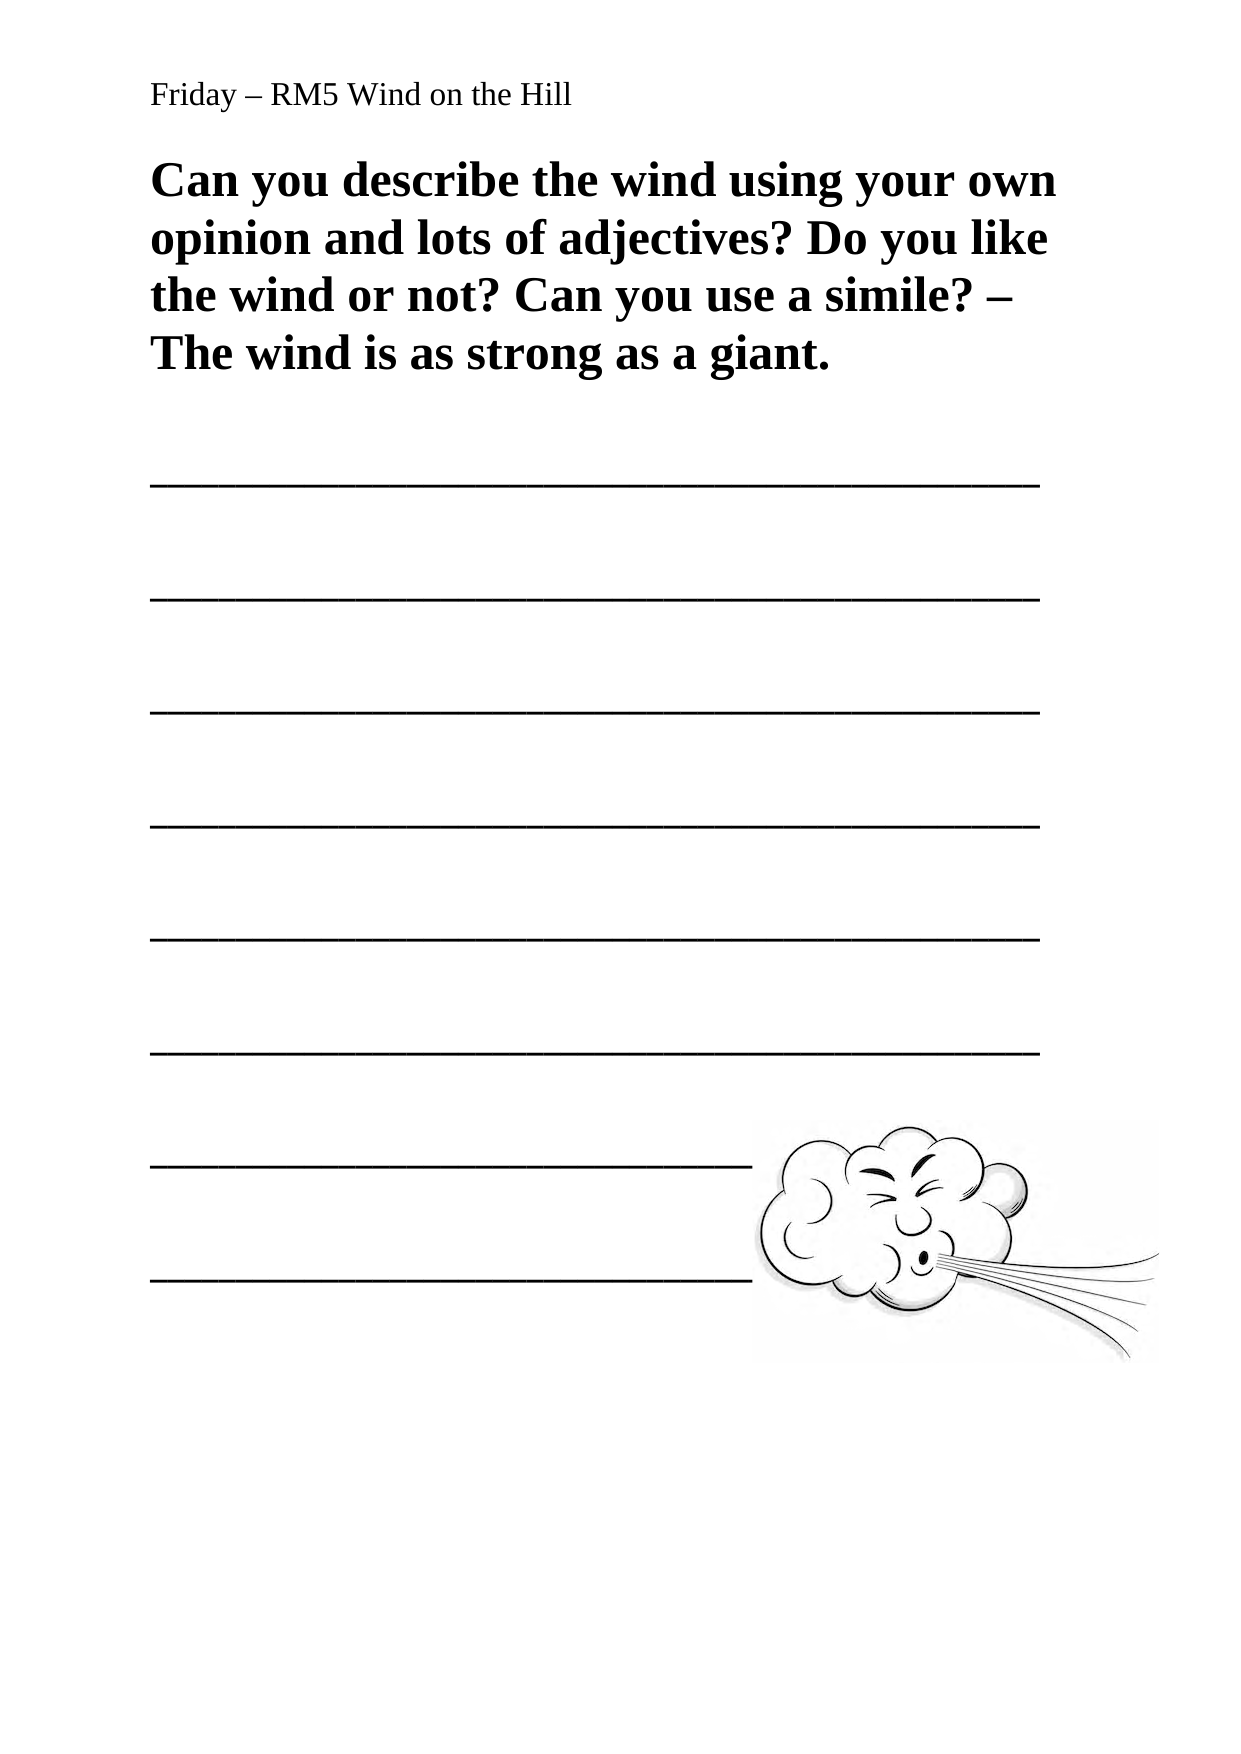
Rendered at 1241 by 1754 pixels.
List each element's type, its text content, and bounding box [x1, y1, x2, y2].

text ____________________________________________________ [150, 1118, 1090, 1175]
text ____________________________________________________ [150, 777, 1090, 834]
text ____________________________________________________ [150, 664, 1090, 721]
picture [752, 1120, 1160, 1363]
text Can you describe the wind using your own opinion and lots of adjectives? Do you like the wind or not? Can you use a simile? – The wind is as strong as a giant. [150, 150, 1090, 380]
text ____________________________________________________ [150, 891, 1090, 948]
text ____________________________________________________ [150, 437, 1090, 493]
text ____________________________________________________ [150, 1232, 752, 1288]
text ____________________________________________________ [150, 1004, 1090, 1061]
text ____________________________________________________ [150, 550, 1090, 607]
